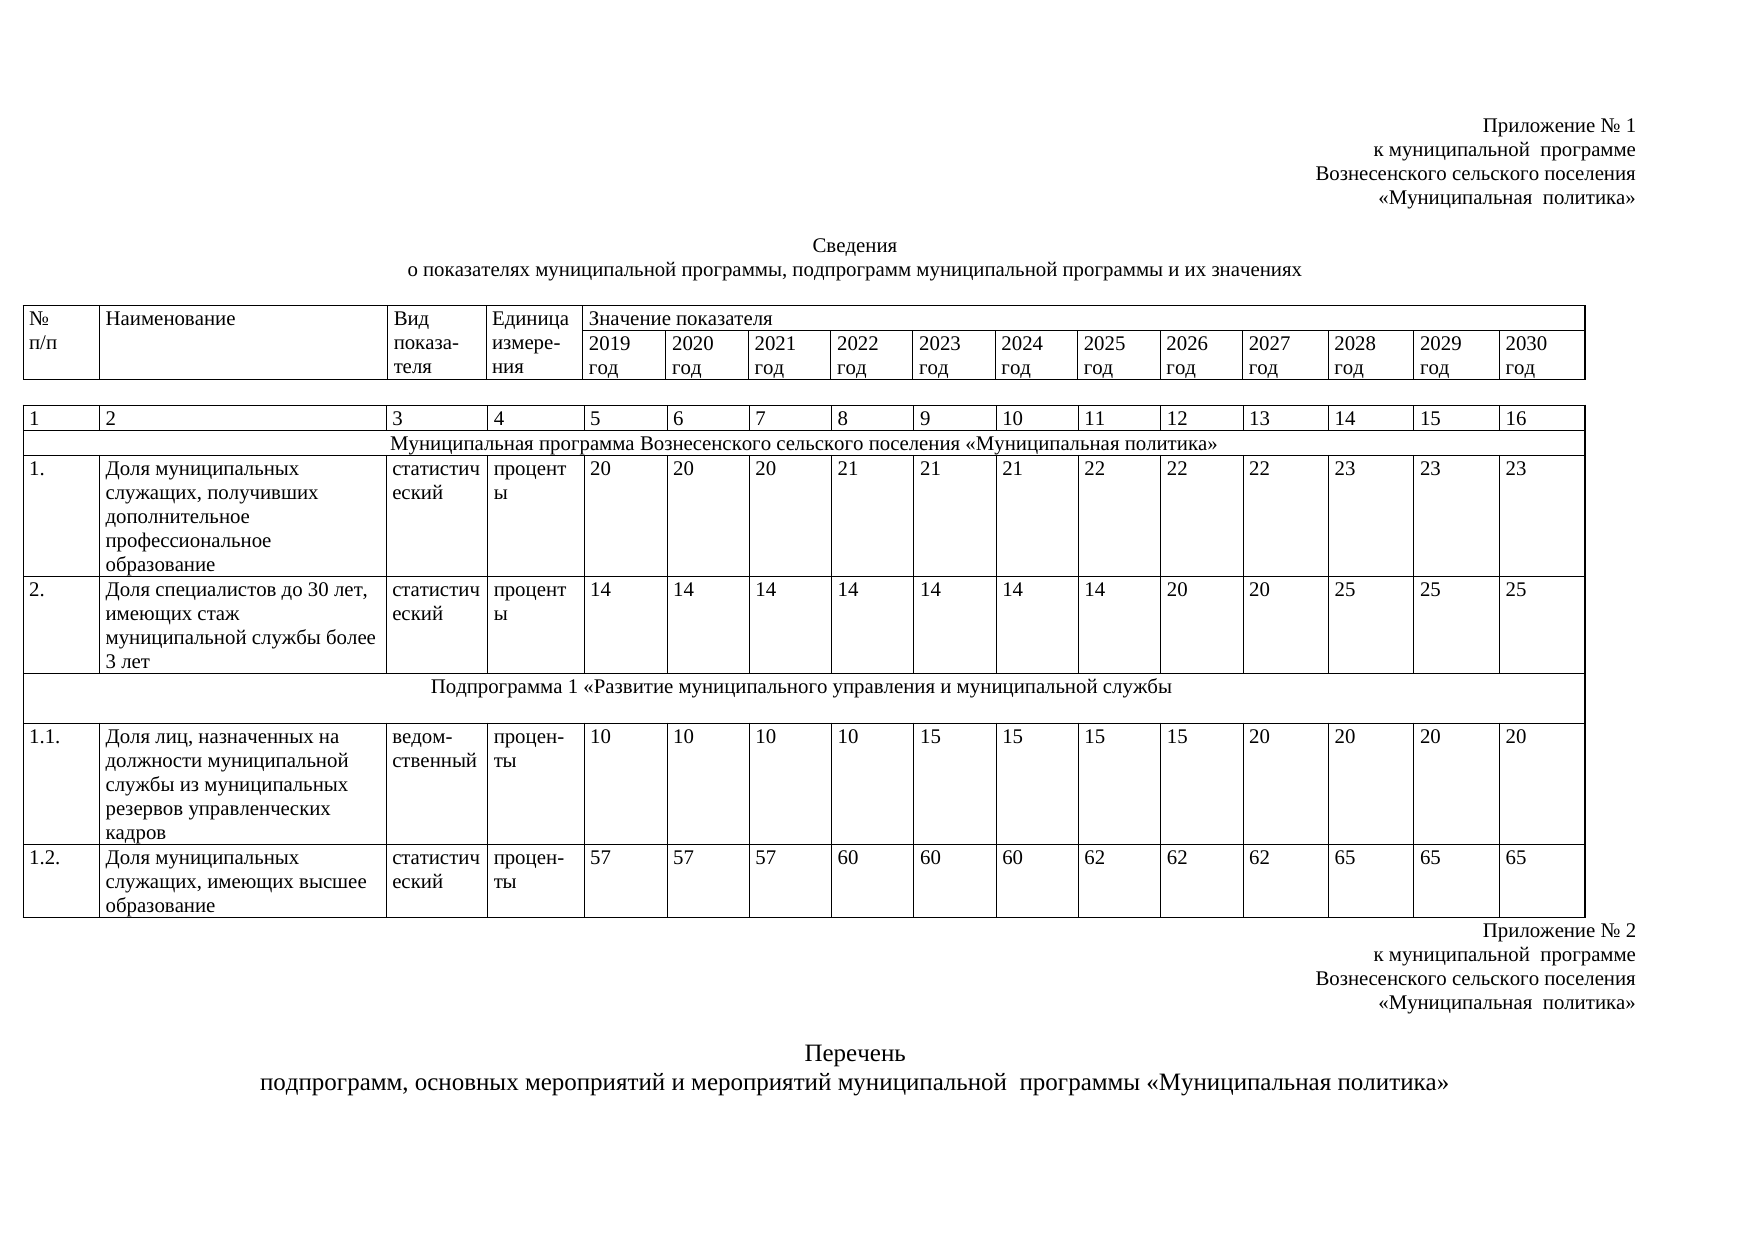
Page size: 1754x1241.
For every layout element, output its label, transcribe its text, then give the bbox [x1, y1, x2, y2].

table_cell 1.2. [24, 845, 99, 917]
table_cell 15 [1161, 724, 1243, 844]
table_header 13 [1244, 406, 1328, 429]
table_cell 2022 год [831, 331, 912, 379]
table_cell проценты [488, 456, 584, 576]
table_cell 21 [997, 456, 1078, 576]
table_cell 23 [1329, 456, 1413, 576]
table_cell 2019 год [583, 331, 665, 379]
table_header Наименование [100, 306, 387, 379]
table_cell 2021 год [749, 331, 830, 379]
table_cell 1.1. [24, 724, 99, 844]
table_header 9 [914, 406, 996, 429]
table_cell 21 [914, 456, 996, 576]
table_cell 57 [585, 845, 667, 917]
table_cell 21 [832, 456, 913, 576]
table_cell 1. [24, 456, 99, 576]
table_cell статистический [387, 577, 487, 673]
table_cell 2028 год [1329, 331, 1413, 379]
table_cell 20 [1244, 724, 1328, 844]
table_cell 60 [832, 845, 913, 917]
text Перечень [74, 1038, 1636, 1067]
table_header 6 [668, 406, 749, 429]
table_cell 14 [1079, 577, 1160, 673]
text Приложение № 1 [74, 113, 1636, 137]
table_cell 20 [1161, 577, 1243, 673]
table_header 15 [1414, 406, 1499, 429]
text Приложение № 2 [74, 918, 1636, 942]
table_header 4 [488, 406, 584, 429]
table_cell 14 [668, 577, 749, 673]
table_cell 57 [750, 845, 831, 917]
text к муниципальной программе [74, 942, 1636, 966]
table_cell 15 [914, 724, 996, 844]
table_cell 20 [1500, 724, 1584, 844]
table_cell 22 [1161, 456, 1243, 576]
table_cell 2025 год [1078, 331, 1160, 379]
table_cell статистический [387, 845, 487, 917]
text о показателях муниципальной программы, подпрограмм муниципальной программы и их значениях [74, 257, 1636, 281]
text Вознесенского сельского поселения [74, 161, 1636, 185]
table_header 2 [100, 406, 386, 429]
text к муниципальной программе [74, 137, 1636, 161]
table_cell 10 [668, 724, 749, 844]
table_header Значение показателя [583, 306, 1584, 330]
table_cell 65 [1329, 845, 1413, 917]
table_cell 62 [1079, 845, 1160, 917]
table_cell 2024 год [996, 331, 1077, 379]
text подпрограмм, основных мероприятий и мероприятий муниципальной программы «Муниципальная политика» [74, 1067, 1636, 1096]
table_cell 2030 год [1500, 331, 1584, 379]
table_cell 23 [1500, 456, 1584, 576]
table_cell 57 [668, 845, 749, 917]
table_cell 62 [1161, 845, 1243, 917]
table_cell 25 [1500, 577, 1584, 673]
table_cell 20 [1414, 724, 1499, 844]
table_header 16 [1500, 406, 1584, 429]
text «Муниципальная политика» [74, 185, 1636, 209]
table_header Вид показа-теля [388, 306, 486, 379]
table_cell 20 [668, 456, 749, 576]
table_cell 2023 год [913, 331, 995, 379]
table_header 3 [387, 406, 487, 429]
table_cell 65 [1500, 845, 1584, 917]
table_cell 60 [914, 845, 996, 917]
table_cell 10 [832, 724, 913, 844]
table_cell 20 [585, 456, 667, 576]
table_header 5 [585, 406, 667, 429]
table_cell Муниципальная программа Вознесенского сельского поселения «Муниципальная политика» [24, 431, 1584, 455]
table_cell 15 [997, 724, 1078, 844]
table_cell 14 [750, 577, 831, 673]
table_cell 14 [832, 577, 913, 673]
table_cell 2020 год [666, 331, 748, 379]
table_cell 14 [997, 577, 1078, 673]
table_header 1 [24, 406, 99, 429]
table_cell Доля специалистов до 30 лет, имеющих стаж муниципальной службы более 3 лет [100, 577, 386, 673]
table_cell 22 [1079, 456, 1160, 576]
table_header 14 [1329, 406, 1413, 429]
table_cell 62 [1244, 845, 1328, 917]
table_header 10 [997, 406, 1078, 429]
table_cell 10 [585, 724, 667, 844]
table_cell процен-ты [488, 724, 584, 844]
table_cell Доля муниципальных служащих, имеющих высшее образование [100, 845, 386, 917]
table_header 8 [832, 406, 913, 429]
table_cell 60 [997, 845, 1078, 917]
table_cell статистический [387, 456, 487, 576]
table_cell Доля лиц, назначенных на должности муниципальной службы из муниципальных резервов управленческих кадров [100, 724, 386, 844]
text Сведения [74, 233, 1636, 257]
table_cell ведом-ственный [387, 724, 487, 844]
table_cell 15 [1079, 724, 1160, 844]
table_header 11 [1079, 406, 1160, 429]
table_cell 14 [585, 577, 667, 673]
table_cell процен-ты [488, 845, 584, 917]
table_header 12 [1161, 406, 1243, 429]
table_cell 25 [1329, 577, 1413, 673]
table_cell 22 [1244, 456, 1328, 576]
table_header 7 [750, 406, 831, 429]
table_cell 2027 год [1243, 331, 1328, 379]
table_cell 20 [1329, 724, 1413, 844]
table_cell 20 [1244, 577, 1328, 673]
table_cell 14 [914, 577, 996, 673]
table_cell 2026 год [1161, 331, 1242, 379]
table_cell 20 [750, 456, 831, 576]
table_cell 2029 год [1414, 331, 1499, 379]
table_cell 25 [1414, 577, 1499, 673]
table_cell 2. [24, 577, 99, 673]
table_header Единица измерения [487, 306, 582, 379]
text «Муниципальная политика» [74, 990, 1636, 1014]
table_cell 65 [1414, 845, 1499, 917]
table_cell проценты [488, 577, 584, 673]
table_cell 10 [750, 724, 831, 844]
text Вознесенского сельского поселения [74, 966, 1636, 990]
table_header № п/п [24, 306, 99, 379]
table_cell Подпрограмма 1 «Развитие муниципального управления и муниципальной службы [24, 674, 1584, 722]
table_cell 23 [1414, 456, 1499, 576]
table_cell Доля муниципальных служащих, получивших дополнительное профессиональное образование [100, 456, 386, 576]
